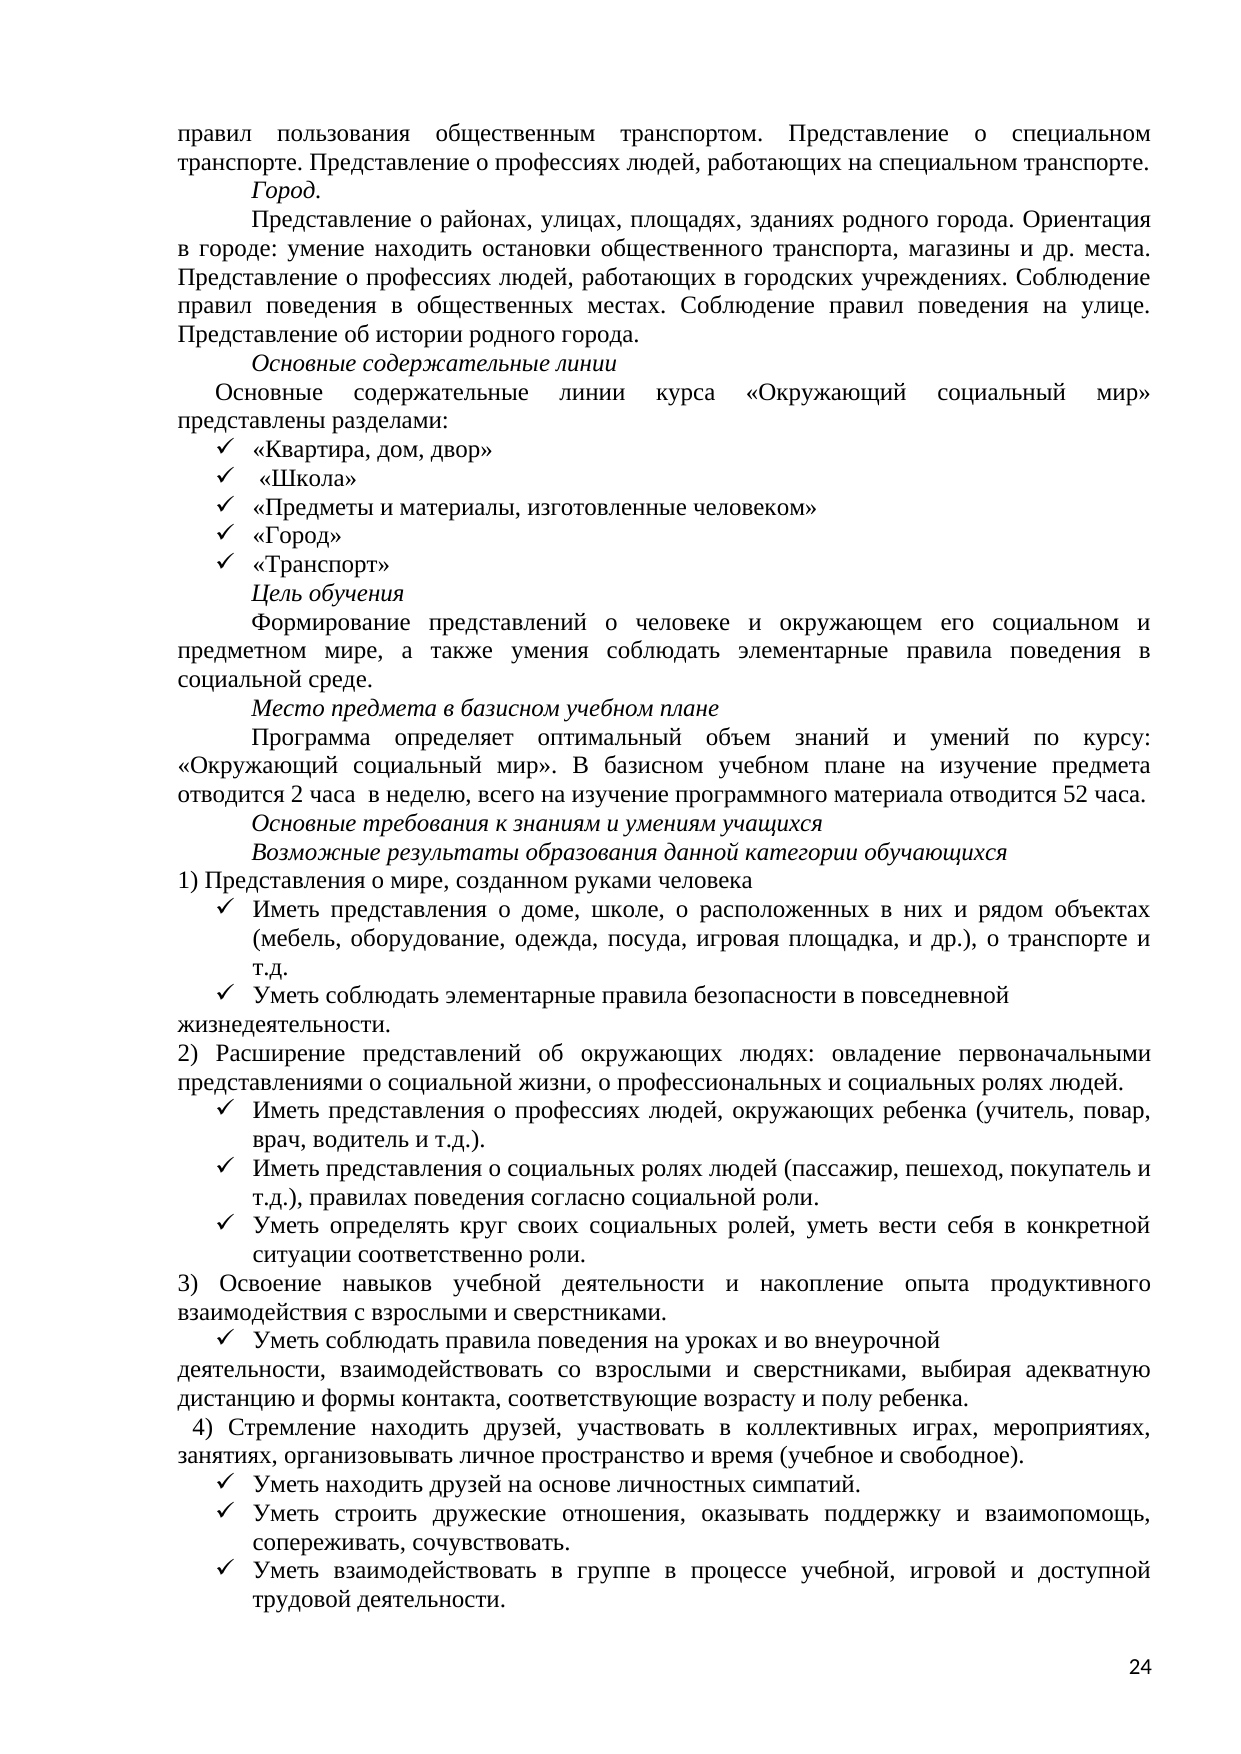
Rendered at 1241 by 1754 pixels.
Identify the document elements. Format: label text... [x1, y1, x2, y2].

text Место предмета в базисном учебном плане [177, 693, 1152, 722]
list Уметь находить друзей на основе личностных симпатий. [215, 1469, 1152, 1498]
list Иметь представления о доме, школе, о расположенных в них и рядом объектах (мебель, оборудование, одежда, посуда, игровая площадка, и др.), о транспорте и т.д. [215, 894, 1152, 981]
text Основные требования к знаниям и умениям учащихся [177, 808, 1152, 837]
list Уметь соблюдать элементарные правила безопасности в повседневной [215, 981, 1152, 1009]
text 3) Освоение навыков учебной деятельности и накопление опыта продуктивного взаимодействия с взрослыми и сверстниками. [177, 1268, 1152, 1326]
text 2) Расширение представлений об окружающих людях: овладение первоначальными представлениями о социальной жизни, о профессиональных и социальных ролях людей. [177, 1038, 1152, 1096]
list «Город» [215, 521, 1152, 549]
list Уметь взаимодействовать в группе в процессе учебной, игровой и доступной трудовой деятельности. [215, 1556, 1152, 1613]
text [177, 118, 1152, 176]
text Формирование представлений о человеке и окружающем его социальном и предметном мире, а также умения соблюдать элементарные правила поведения в социальной среде. [177, 607, 1152, 693]
list «Предметы и материалы, изготовленные человеком» [215, 492, 1152, 521]
list Уметь соблюдать правила поведения на уроках и во внеурочной [215, 1326, 1152, 1354]
text Программа определяет оптимальный объем знаний и умений по курсу: «Окружающий социальный мир». В базисном учебном плане на изучение предмета отводится 2 часа в неделю, всего на изучение программного материала отводится 52 часа. [177, 722, 1152, 808]
list Уметь строить дружеские отношения, оказывать поддержку и взаимопомощь, сопереживать, сочувствовать. [215, 1498, 1152, 1556]
text деятельности, взаимодействовать со взрослыми и сверстниками, выбирая адекватную дистанцию и формы контакта, соответствующие возрасту и полу ребенка. [177, 1354, 1152, 1412]
text Представление о районах, улицах, площадях, зданиях родного города. Ориентация в городе: умение находить остановки общественного транспорта, магазины и др. места. Представление о профессиях людей, работающих в городских учреждениях. Соблюдение правил поведения в общественных местах. Соблюдение правил поведения на улице. Представление об истории родного города. [177, 204, 1152, 348]
text жизнедеятельности. [177, 1009, 1152, 1038]
list Иметь представления о профессиях людей, окружающих ребенка (учитель, повар, врач, водитель и т.д.). [215, 1096, 1152, 1153]
list Иметь представления о социальных ролях людей (пассажир, пешеход, покупатель и т.д.), правилах поведения согласно социальной роли. [215, 1153, 1152, 1211]
text Город. [177, 176, 1152, 204]
list Уметь определять круг своих социальных ролей, уметь вести себя в конкретной ситуации соответственно роли. [215, 1211, 1152, 1268]
list «Транспорт» [215, 549, 1152, 578]
text Цель обучения [177, 578, 1152, 607]
text Основные содержательные линии курса «Окружающий социальный мир» представлены разделами: [177, 377, 1152, 434]
list «Школа» [215, 463, 1152, 492]
text 4) Стремление находить друзей, участвовать в коллективных играх, мероприятиях, занятиях, организовывать личное пространство и время (учебное и свободное). [177, 1412, 1152, 1469]
list «Квартира, дом, двор» [215, 434, 1152, 463]
text Основные содержательные линии [177, 348, 1152, 377]
text 1) Представления о мире, созданном руками человека [177, 866, 1152, 894]
text Возможные результаты образования данной категории обучающихся [177, 837, 1152, 866]
